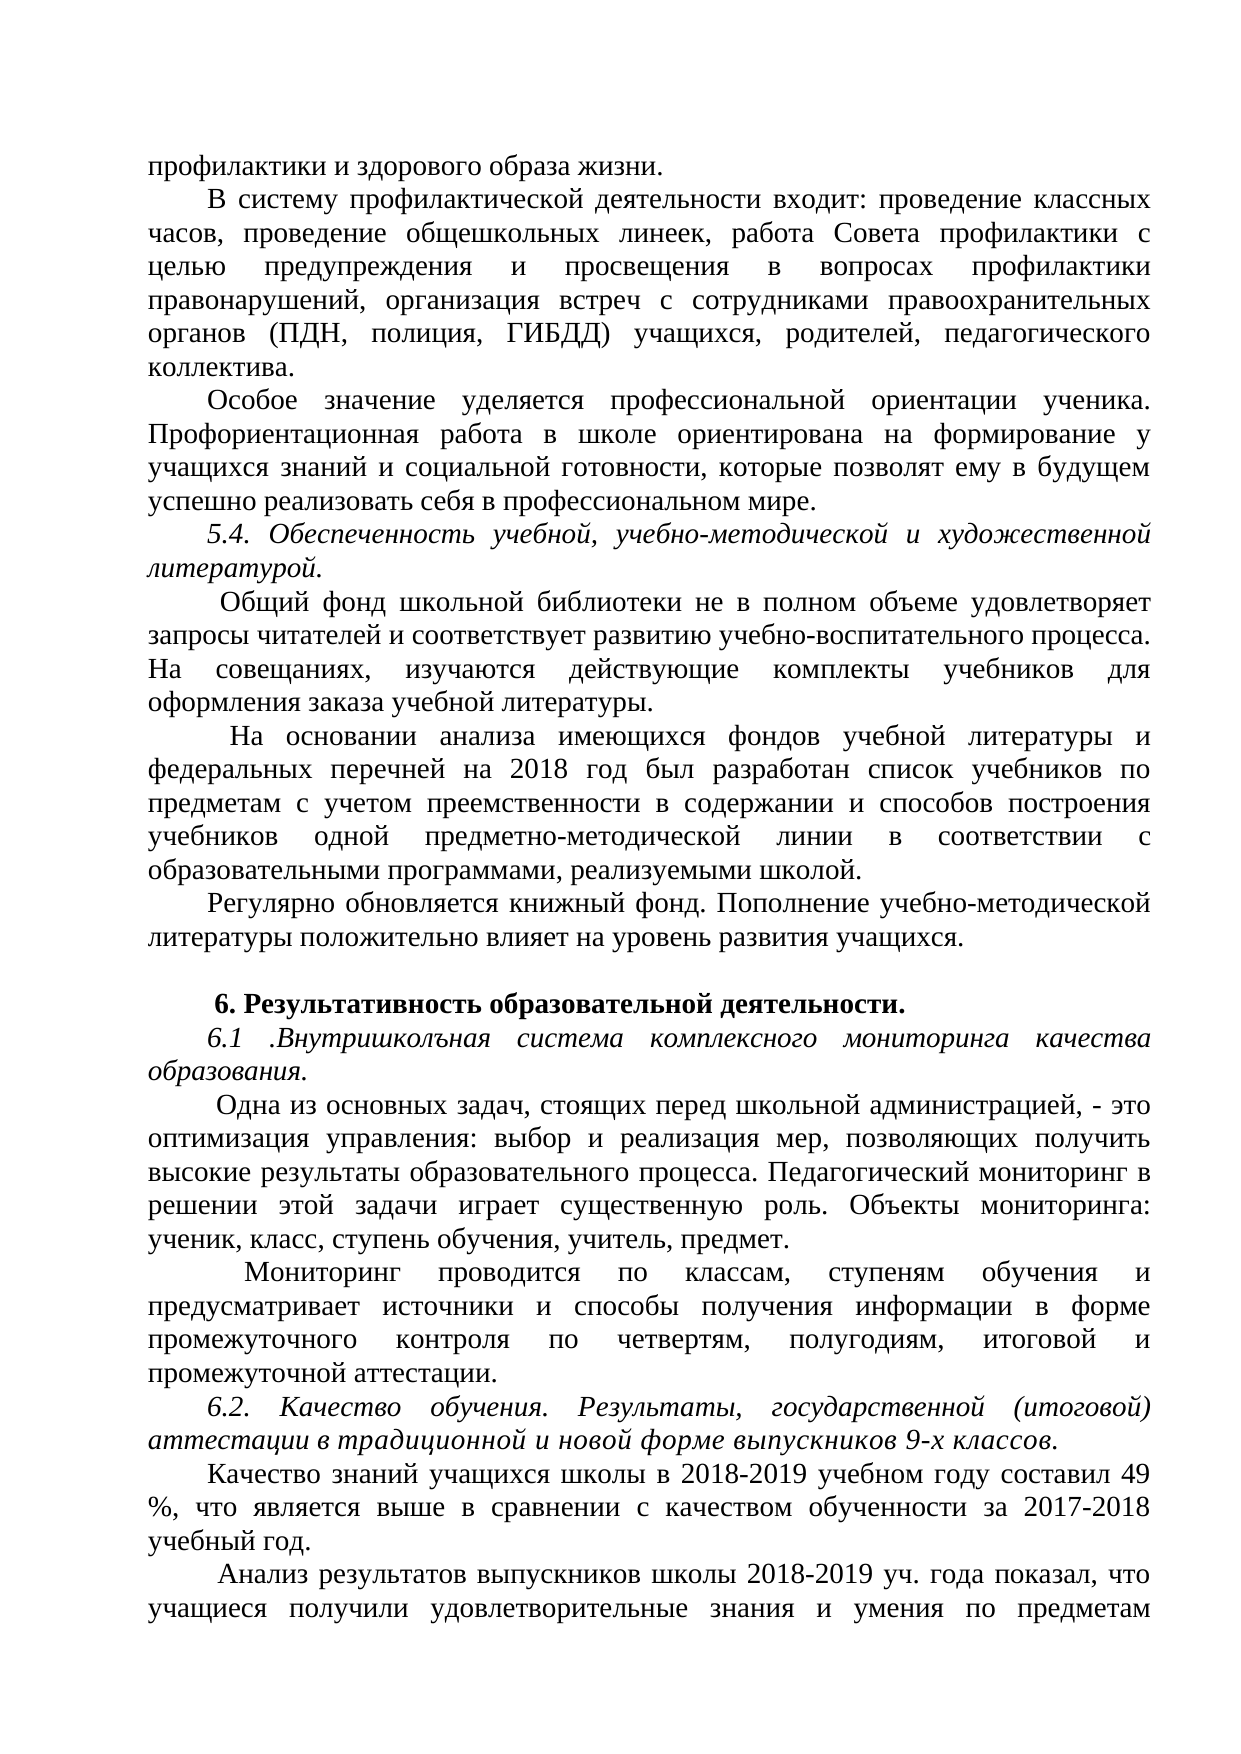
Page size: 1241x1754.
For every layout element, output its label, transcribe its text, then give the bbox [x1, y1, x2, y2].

text Общий фонд школьной библиотеки не в полном объеме удовлетворяет запросы читателей и соответствует развитию учебно-воспитательного процесса. На совещаниях, изучаются действующие комплекты учебников для оформления заказа учебной литературы. [148, 584, 1152, 718]
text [148, 1556, 1152, 1623]
text 6. Результативность образовательной деятельности. [148, 986, 1152, 1020]
text Регулярно обновляется книжный фонд. Пополнение учебно-методической литературы положительно влияет на уровень развития учащихся. [148, 886, 1152, 953]
text На основании анализа имеющихся фондов учебной литературы и федеральных перечней на 2018 год был разработан список учебников по предметам с учетом преемственности в содержании и способов построения учебников одной предметно-методической линии в соответствии с образовательными программами, реализуемыми школой. [148, 718, 1152, 886]
text В систему профилактической деятельности входит: проведение классных часов, проведение общешкольных линеек, работа Совета профилактики с целью предупреждения и просвещения в вопросах профилактики правонарушений, организация встреч с сотрудниками правоохранительных органов (ПДН, полиция, ГИБДД) учащихся, родителей, педагогического коллектива. [148, 181, 1152, 382]
text 5.4. Обеспеченность учебной, учебно-методической и художественной литературой. [148, 517, 1152, 584]
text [148, 148, 1152, 181]
text Мониторинг проводится по классам, ступеням обучения и предусматривает источники и способы получения информации в форме промежуточного контроля по четвертям, полугодиям, итоговой и промежуточной аттестации. [148, 1254, 1152, 1389]
text 6.1 .Внутришколъная система комплексного мониторинга качества образования. [148, 1020, 1152, 1087]
text Качество знаний учащихся школы в 2018-2019 учебном году составил 49 %, что является выше в сравнении с качеством обученности за 2017-2018 учебный год. [148, 1456, 1152, 1556]
text Особое значение уделяется профессиональной ориентации ученика. Профориентационная работа в школе ориентирована на формирование у учащихся знаний и социальной готовности, которые позволят ему в будущем успешно реализовать себя в профессиональном мире. [148, 382, 1152, 517]
text Одна из основных задач, стоящих перед школьной администрацией, - это оптимизация управления: выбор и реализация мер, позволяющих получить высокие результаты образовательного процесса. Педагогический мониторинг в решении этой задачи играет существенную роль. Объекты мониторинга: ученик, класс, ступень обучения, учитель, предмет. [148, 1087, 1152, 1254]
text 6.2. Качество обучения. Результаты, государственной (итоговой) аттестации в традиционной и новой форме выпускников 9-х классов. [148, 1389, 1152, 1456]
